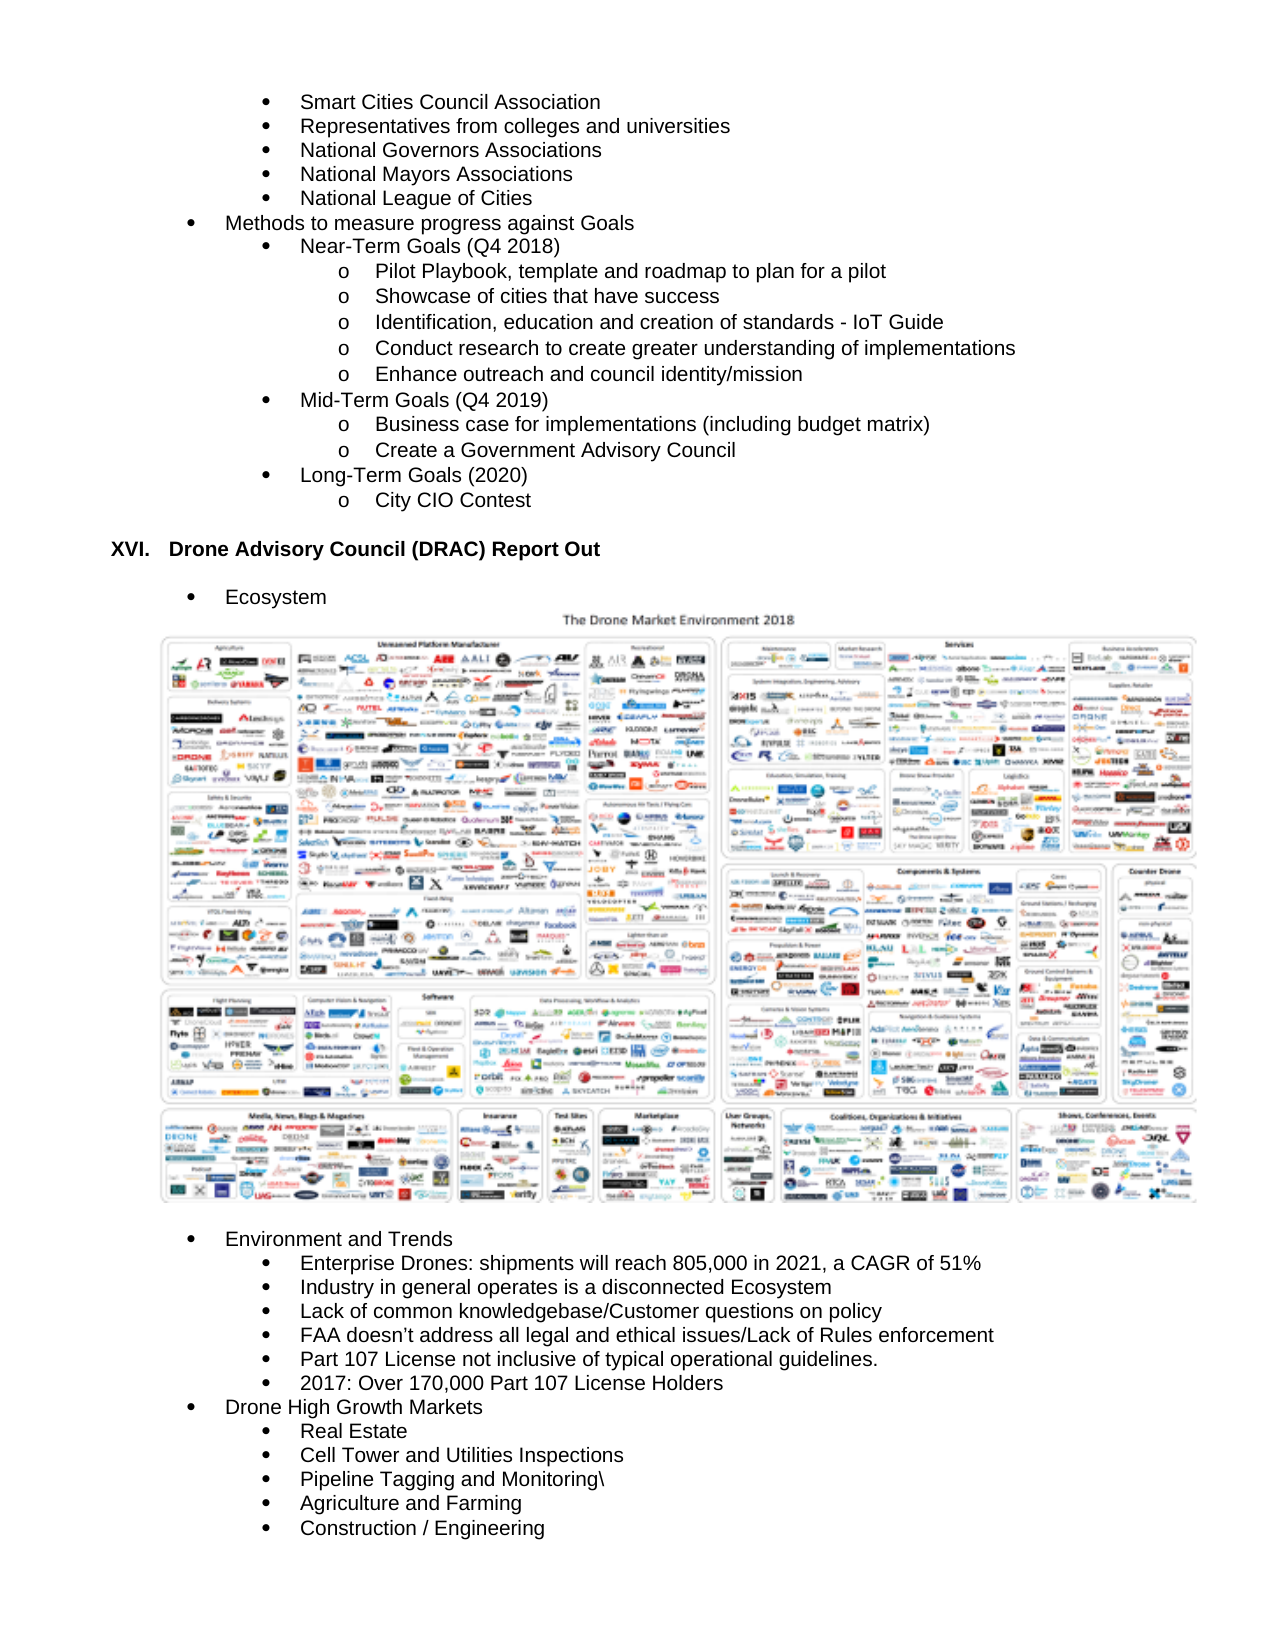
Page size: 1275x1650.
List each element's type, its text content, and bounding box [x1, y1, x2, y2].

list Drone Advisory Council (DRAC) Report Out [150, 537, 1125, 561]
list Create a Government Advisory Council [337, 437, 1125, 463]
list National League of Cities [262, 186, 1125, 210]
list Lack of common knowledgebase/Customer questions on policy [262, 1299, 1125, 1323]
list Cell Tower and Utilities Inspections [262, 1443, 1125, 1467]
list Smart Cities Council Association [262, 90, 1125, 114]
list FAA doesn’t address all legal and ethical issues/Lack of Rules enforcement [262, 1323, 1125, 1347]
list Environment and Trends [187, 1227, 1125, 1251]
list Conduct research to create greater understanding of implementations [337, 336, 1125, 362]
list Industry in general operates is a disconnected Ecosystem [262, 1275, 1125, 1299]
list Pipeline Tagging and Monitoring\ [262, 1467, 1125, 1491]
list Drone High Growth Markets [187, 1395, 1125, 1419]
picture [150, 609, 1204, 1203]
list Near-Term Goals (Q4 2018) [262, 234, 1125, 258]
list Enhance outreach and council identity/mission [337, 362, 1125, 388]
list Construction / Engineering [262, 1515, 1125, 1539]
list Showcase of cities that have success [337, 284, 1125, 310]
list National Governors Associations [262, 138, 1125, 162]
list Part 107 License not inclusive of typical operational guidelines. [262, 1347, 1125, 1371]
list Ecosystem [187, 585, 1125, 609]
list Methods to measure progress against Goals [187, 210, 1125, 234]
list Business case for implementations (including budget matrix) [337, 412, 1125, 437]
list 2017: Over 170,000 Part 107 License Holders [262, 1371, 1125, 1395]
list Agriculture and Farming [262, 1491, 1125, 1515]
list Representatives from colleges and universities [262, 114, 1125, 138]
list Long-Term Goals (2020) [262, 463, 1125, 487]
list Mid-Term Goals (Q4 2019) [262, 388, 1125, 412]
list City CIO Contest [337, 487, 1125, 513]
list Pilot Playbook, template and roadmap to plan for a pilot [337, 258, 1125, 284]
list Enterprise Drones: shipments will reach 805,000 in 2021, a CAGR of 51% [262, 1251, 1125, 1275]
list Identification, education and creation of standards - IoT Guide [337, 310, 1125, 336]
list National Mayors Associations [262, 162, 1125, 186]
list Real Estate [262, 1419, 1125, 1443]
